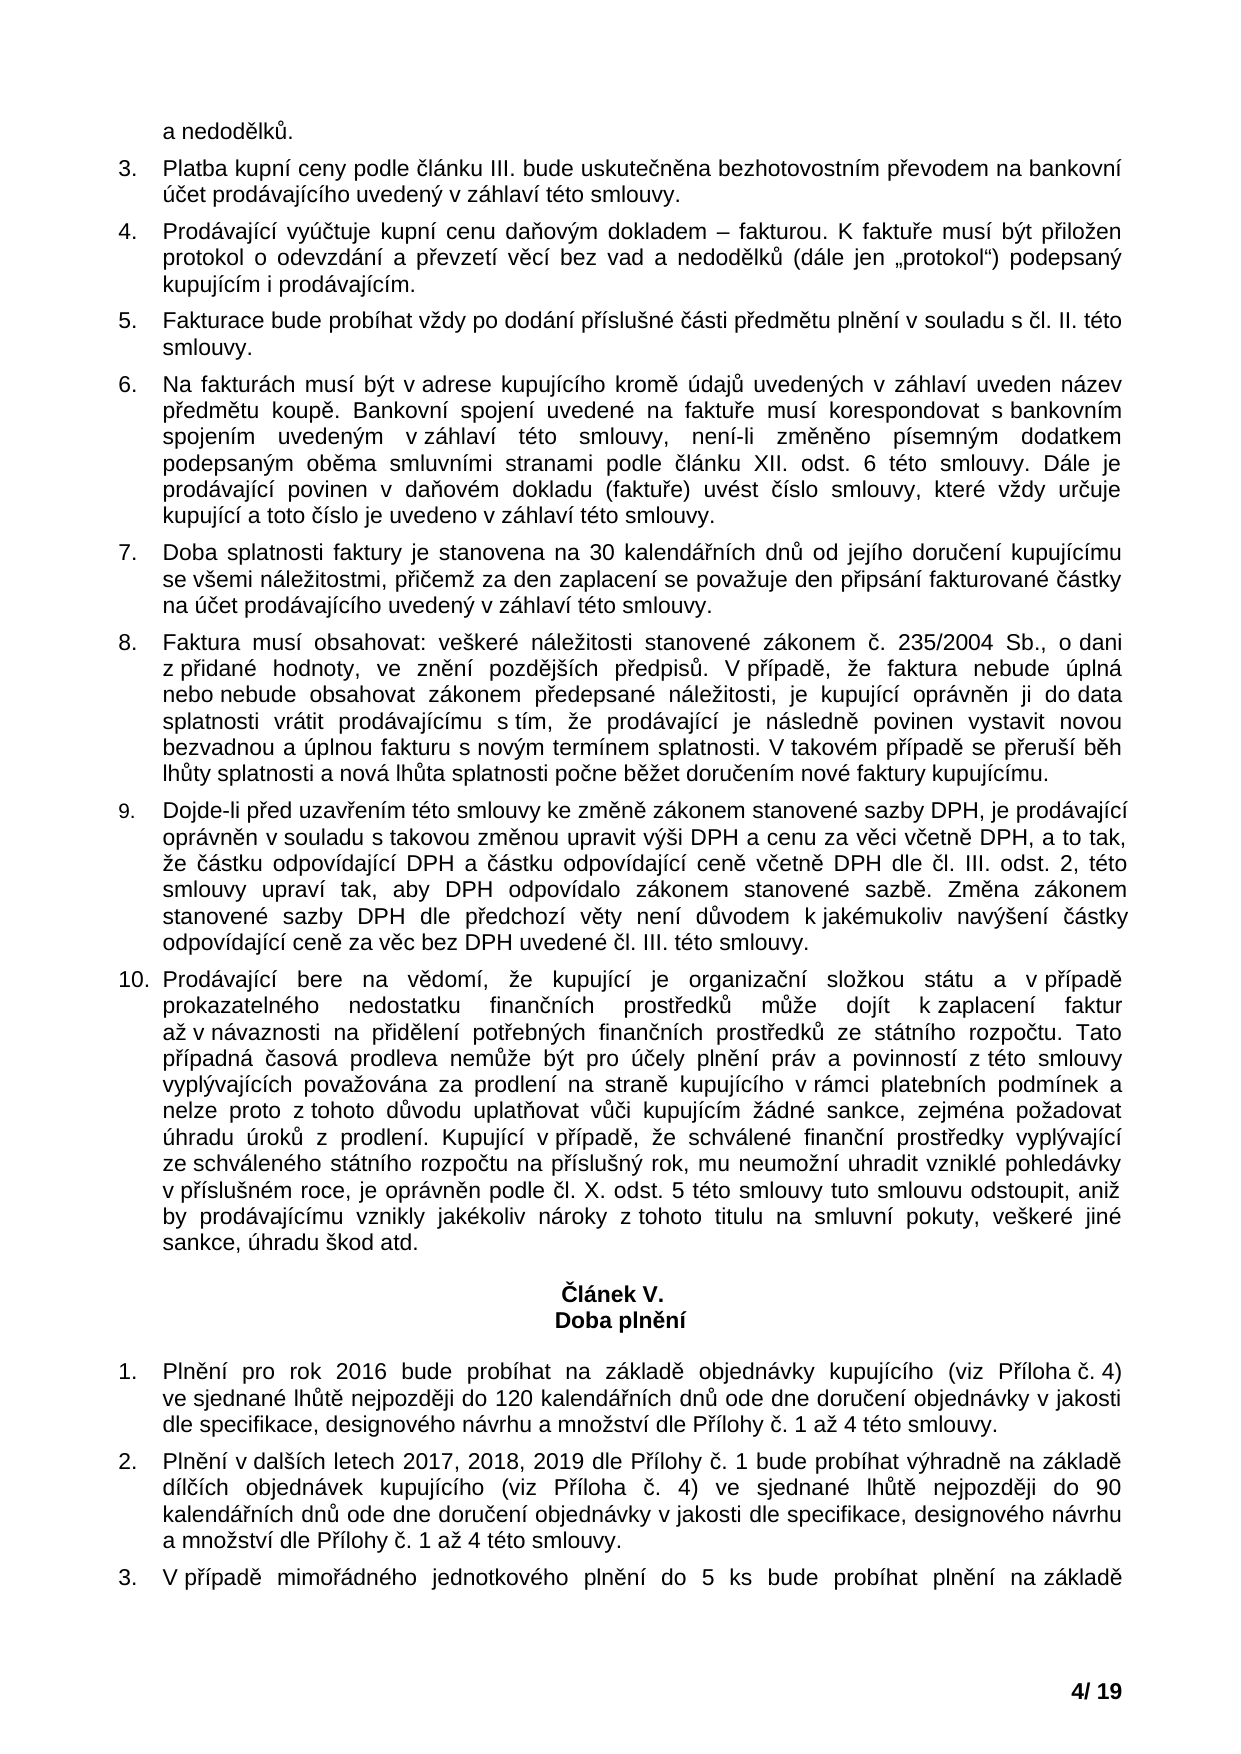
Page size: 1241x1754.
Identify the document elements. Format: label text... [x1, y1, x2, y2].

list Na fakturách musí být v adrese kupujícího kromě údajů uvedených v záhlaví uveden název předmětu koupě. Bankovní spojení uvedené na faktuře musí korespondovat s bankovním spojením uvedeným v záhlaví této smlouvy, není-li změněno písemným dodatkem podepsaným oběma smluvními stranami podle článku XII. odst. 6 této smlouvy. Dále je prodávající povinen v daňovém dokladu (faktuře) uvést číslo smlouvy, které vždy určuje kupující a toto číslo je uvedeno v záhlaví této smlouvy. [118, 371, 1122, 529]
list Plnění v dalších letech 2017, 2018, 2019 dle Přílohy č. 1 bude probíhat výhradně na základě dílčích objednávek kupujícího (viz Příloha č. 4) ve sjednané lhůtě nejpozději do 90 kalendářních dnů ode dne doručení objednávky v jakosti dle specifikace, designového návrhu a množství dle Přílohy č. 1 až 4 této smlouvy. [118, 1448, 1122, 1553]
list Dojde-li před uzavřením této smlouvy ke změně zákonem stanovené sazby DPH, je prodávající oprávněn v souladu s takovou změnou upravit výši DPH a cenu za věci včetně DPH, a to tak, že částku odpovídající DPH a částku odpovídající ceně včetně DPH dle čl. III. odst. 2, této smlouvy upraví tak, aby DPH odpovídalo zákonem stanovené sazbě. Změna zákonem stanovené sazby DPH dle předchozí věty není důvodem k jakémukoliv navýšení částky odpovídající ceně za věc bez DPH uvedené čl. III. této smlouvy. [118, 797, 1128, 955]
text Doba plnění [118, 1307, 1122, 1333]
list Fakturace bude probíhat vždy po dodání příslušné části předmětu plnění v souladu s čl. II. této smlouvy. [118, 307, 1122, 360]
list Faktura musí obsahovat: veškeré náležitosti stanovené zákonem č. 235/2004 Sb., o dani z přidané hodnoty, ve znění pozdějších předpisů. V případě, že faktura nebude úplná nebo nebude obsahovat zákonem předepsané náležitosti, je kupující oprávněn ji do data splatnosti vrátit prodávajícímu s tím, že prodávající je následně povinen vystavit novou bezvadnou a úplnou fakturu s novým termínem splatnosti. V takovém případě se přeruší běh lhůty splatnosti a nová lhůta splatnosti počne běžet doručením nové faktury kupujícímu. [118, 629, 1122, 787]
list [118, 1564, 1122, 1590]
list Doba splatnosti faktury je stanovena na 30 kalendářních dnů od jejího doručení kupujícímu se všemi náležitostmi, přičemž za den zaplacení se považuje den připsání fakturované částky na účet prodávajícího uvedený v záhlaví této smlouvy. [118, 539, 1122, 618]
list Plnění pro rok 2016 bude probíhat na základě objednávky kupujícího (viz Příloha č. 4) ve sjednané lhůtě nejpozději do 120 kalendářních dnů ode dne doručení objednávky v jakosti dle specifikace, designového návrhu a množství dle Přílohy č. 1 až 4 této smlouvy. [118, 1358, 1122, 1437]
list Platba kupní ceny podle článku III. bude uskutečněna bezhotovostním převodem na bankovní účet prodávajícího uvedený v záhlaví této smlouvy. [118, 155, 1122, 208]
list Prodávající bere na vědomí, že kupující je organizační složkou státu a v případě prokazatelného nedostatku finančních prostředků může dojít k zaplacení faktur až v návaznosti na přidělení potřebných finančních prostředků ze státního rozpočtu. Tato případná časová prodleva nemůže být pro účely plnění práv a povinností z této smlouvy vyplývajících považována za prodlení na straně kupujícího v rámci platebních podmínek a nelze proto z tohoto důvodu uplatňovat vůči kupujícím žádné sankce, zejména požadovat úhradu úroků z prodlení. Kupující v případě, že schválené finanční prostředky vyplývající ze schváleného státního rozpočtu na příslušný rok, mu neumožní uhradit vzniklé pohledávky v příslušném roce, je oprávněn podle čl. X. odst. 5 této smlouvy tuto smlouvu odstoupit, aniž by prodávajícímu vznikly jakékoliv nároky z tohoto titulu na smluvní pokuty, veškeré jiné sankce, úhradu škod atd. [118, 966, 1122, 1256]
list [118, 118, 1122, 144]
list Prodávající vyúčtuje kupní cenu daňovým dokladem – fakturou. K faktuře musí být přiložen protokol o odevzdání a převzetí věcí bez vad a nedodělků (dále jen „protokol“) podepsaný kupujícím i prodávajícím. [118, 218, 1122, 297]
